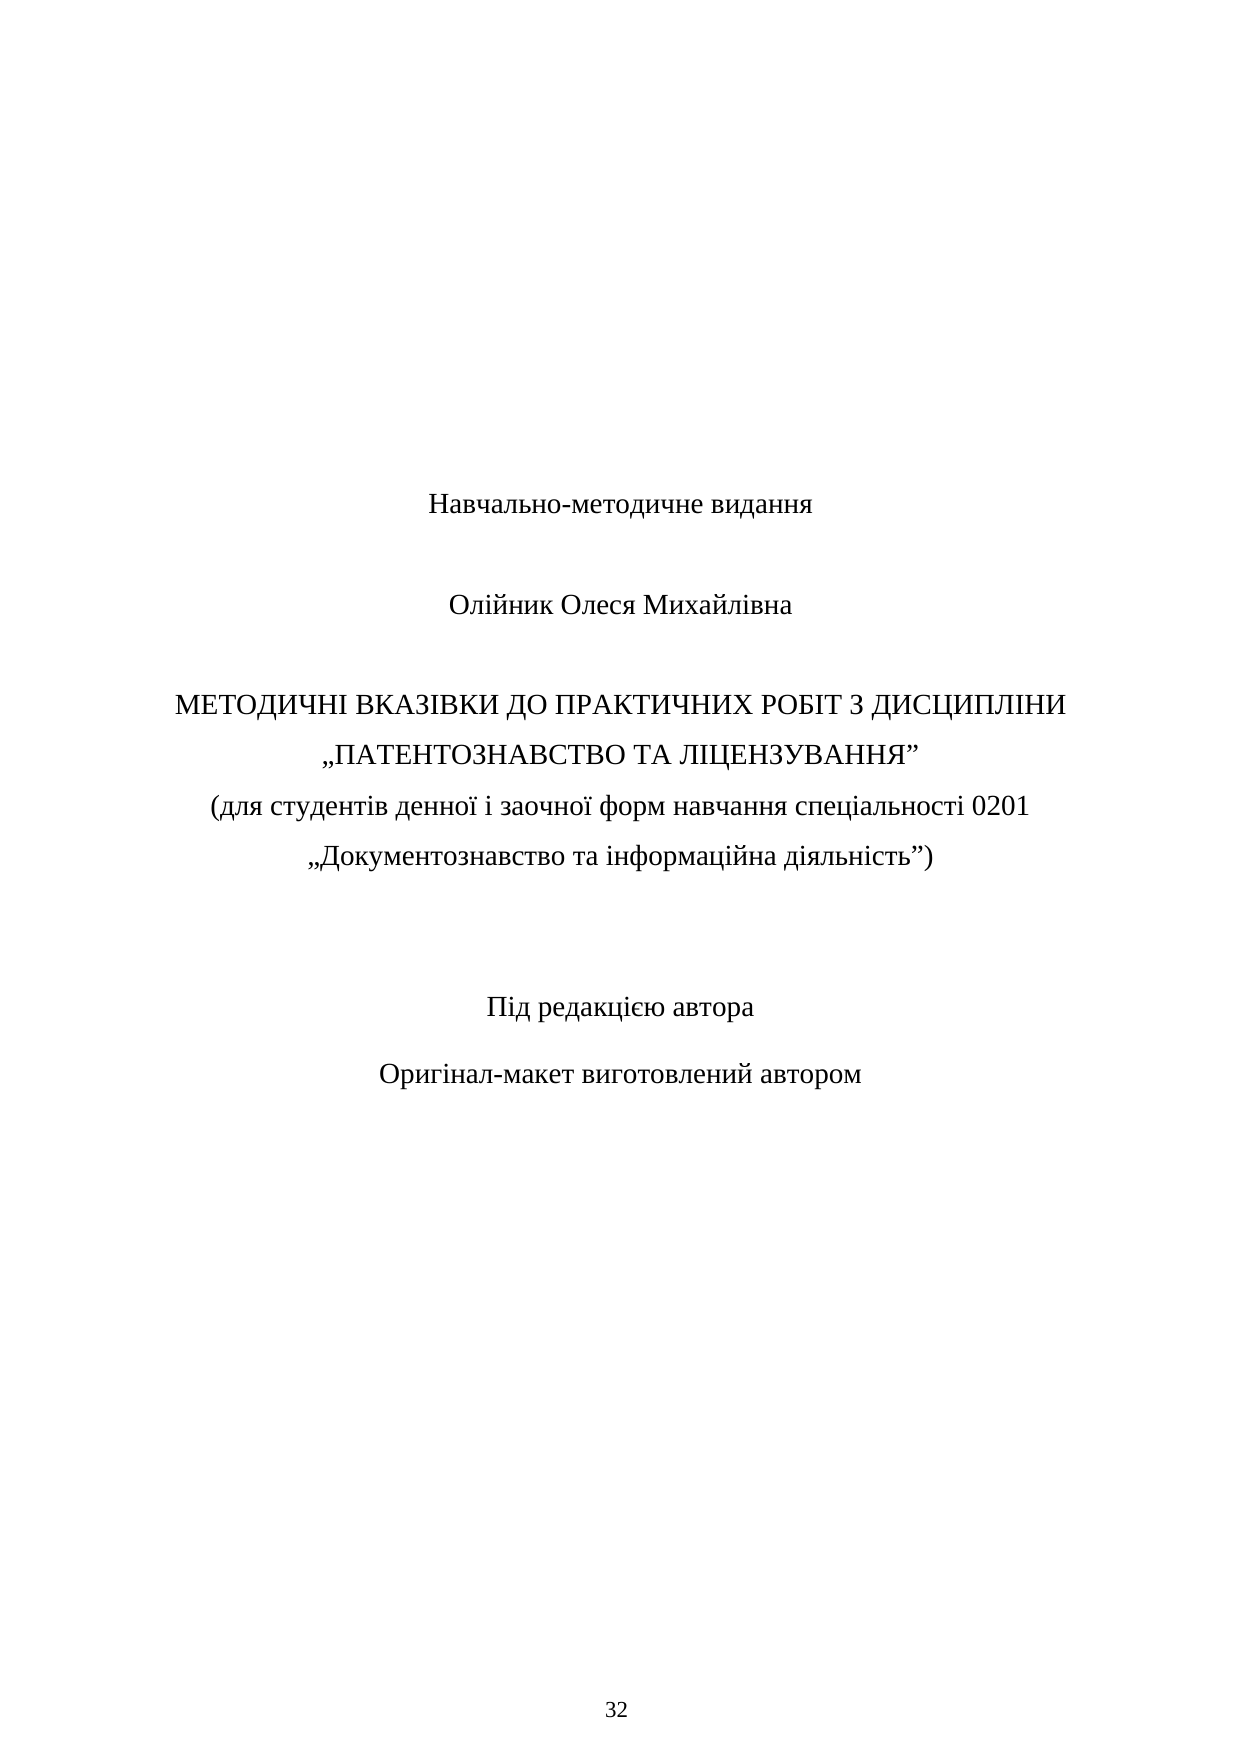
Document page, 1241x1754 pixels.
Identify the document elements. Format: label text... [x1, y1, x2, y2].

text Навчально-методичне видання Олійник Олеся Михайлівна [418, 486, 822, 621]
text (для студентів денної і заочної форм навчання спеціальності 0201 [143, 788, 1098, 822]
text „Документознавство та інформаційна діяльність”) [143, 838, 1097, 872]
text Під редакцією автора Оригінал-макет виготовлений автором [379, 989, 867, 1090]
text „ПАТЕНТОЗНАВСТВО ТА ЛІЦЕНЗУВАННЯ” [143, 737, 1097, 771]
text МЕТОДИЧНІ ВКАЗІВКИ ДО ПРАКТИЧНИХ РОБІТ З ДИСЦИПЛІНИ [143, 688, 1098, 721]
